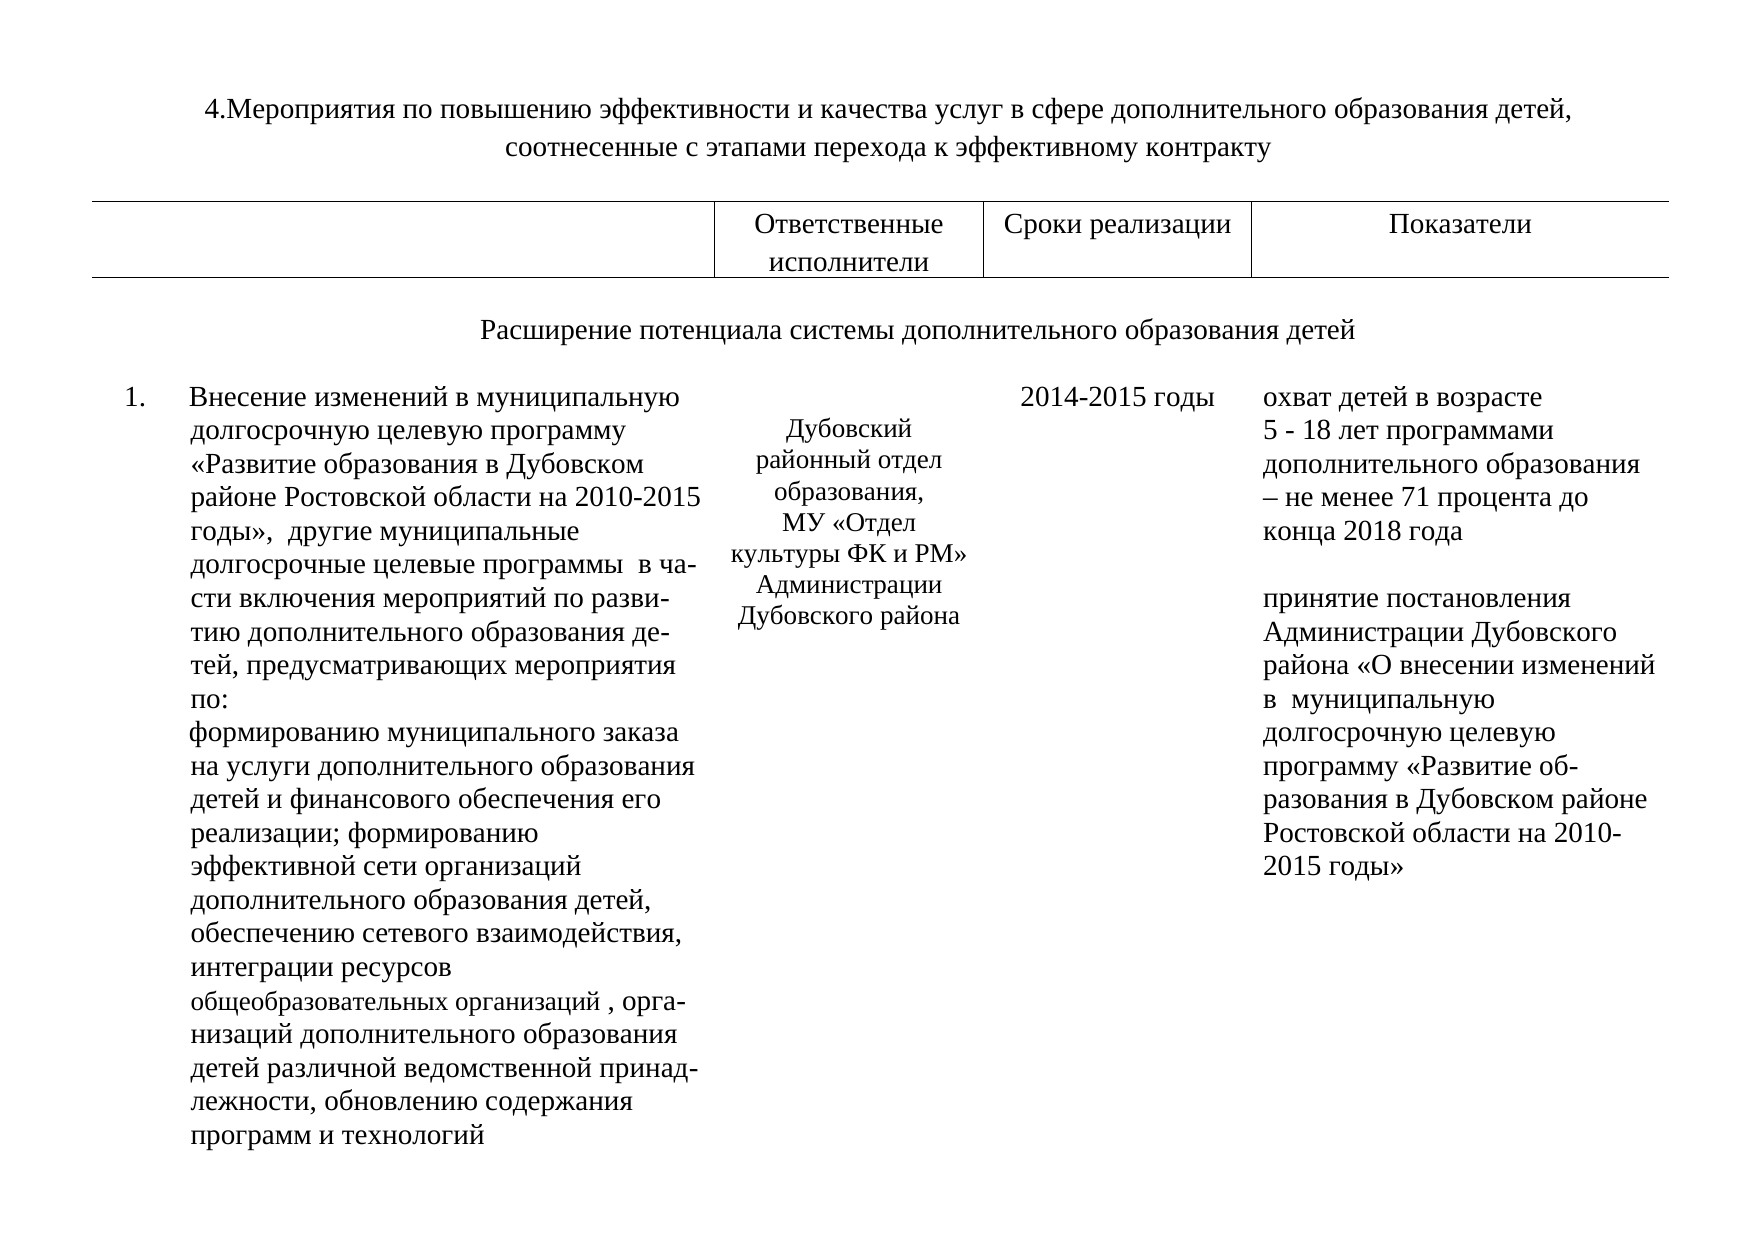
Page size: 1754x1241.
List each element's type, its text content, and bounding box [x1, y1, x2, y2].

table_header Показатели [1252, 202, 1669, 277]
table_header Сроки реализации [984, 202, 1251, 277]
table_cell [1252, 379, 1669, 1150]
table_cell Расширение потенциала системы дополнительного образования детей [92, 278, 1669, 379]
table_cell 1. [92, 379, 178, 1150]
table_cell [178, 379, 715, 1150]
text 4.Мероприятия по повышению эффективности и качества услуг в сфере дополнительного образования детей, соотнесенные с этапами перехода к эффективному контракту [141, 89, 1636, 164]
table_header [92, 202, 714, 277]
table_cell 2014-2015 годы [983, 379, 1252, 1150]
table_header Ответственные исполнители [715, 202, 983, 277]
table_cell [715, 379, 983, 1150]
